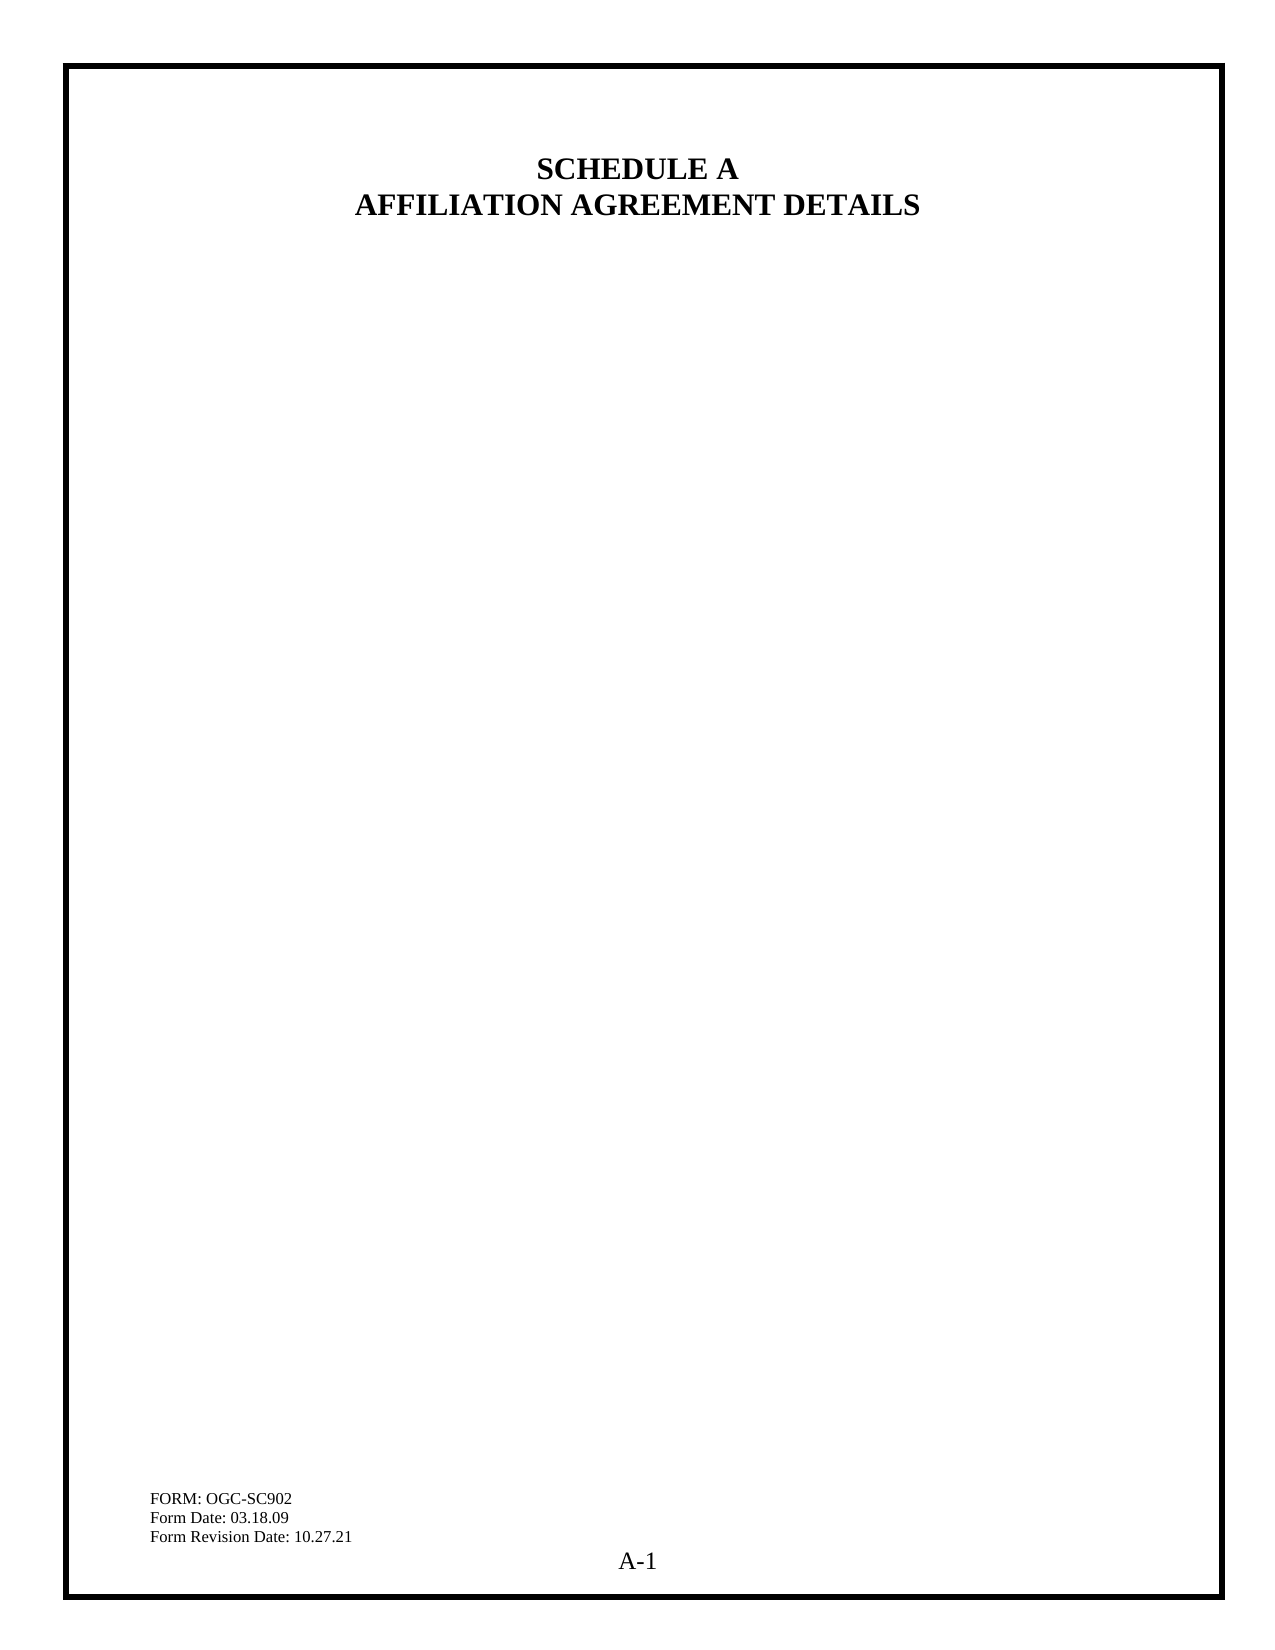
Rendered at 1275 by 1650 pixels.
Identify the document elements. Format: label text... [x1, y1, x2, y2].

text AFFILIATION AGREEMENT DETAILS [150, 186, 1125, 222]
text SCHEDULE A [150, 150, 1125, 186]
